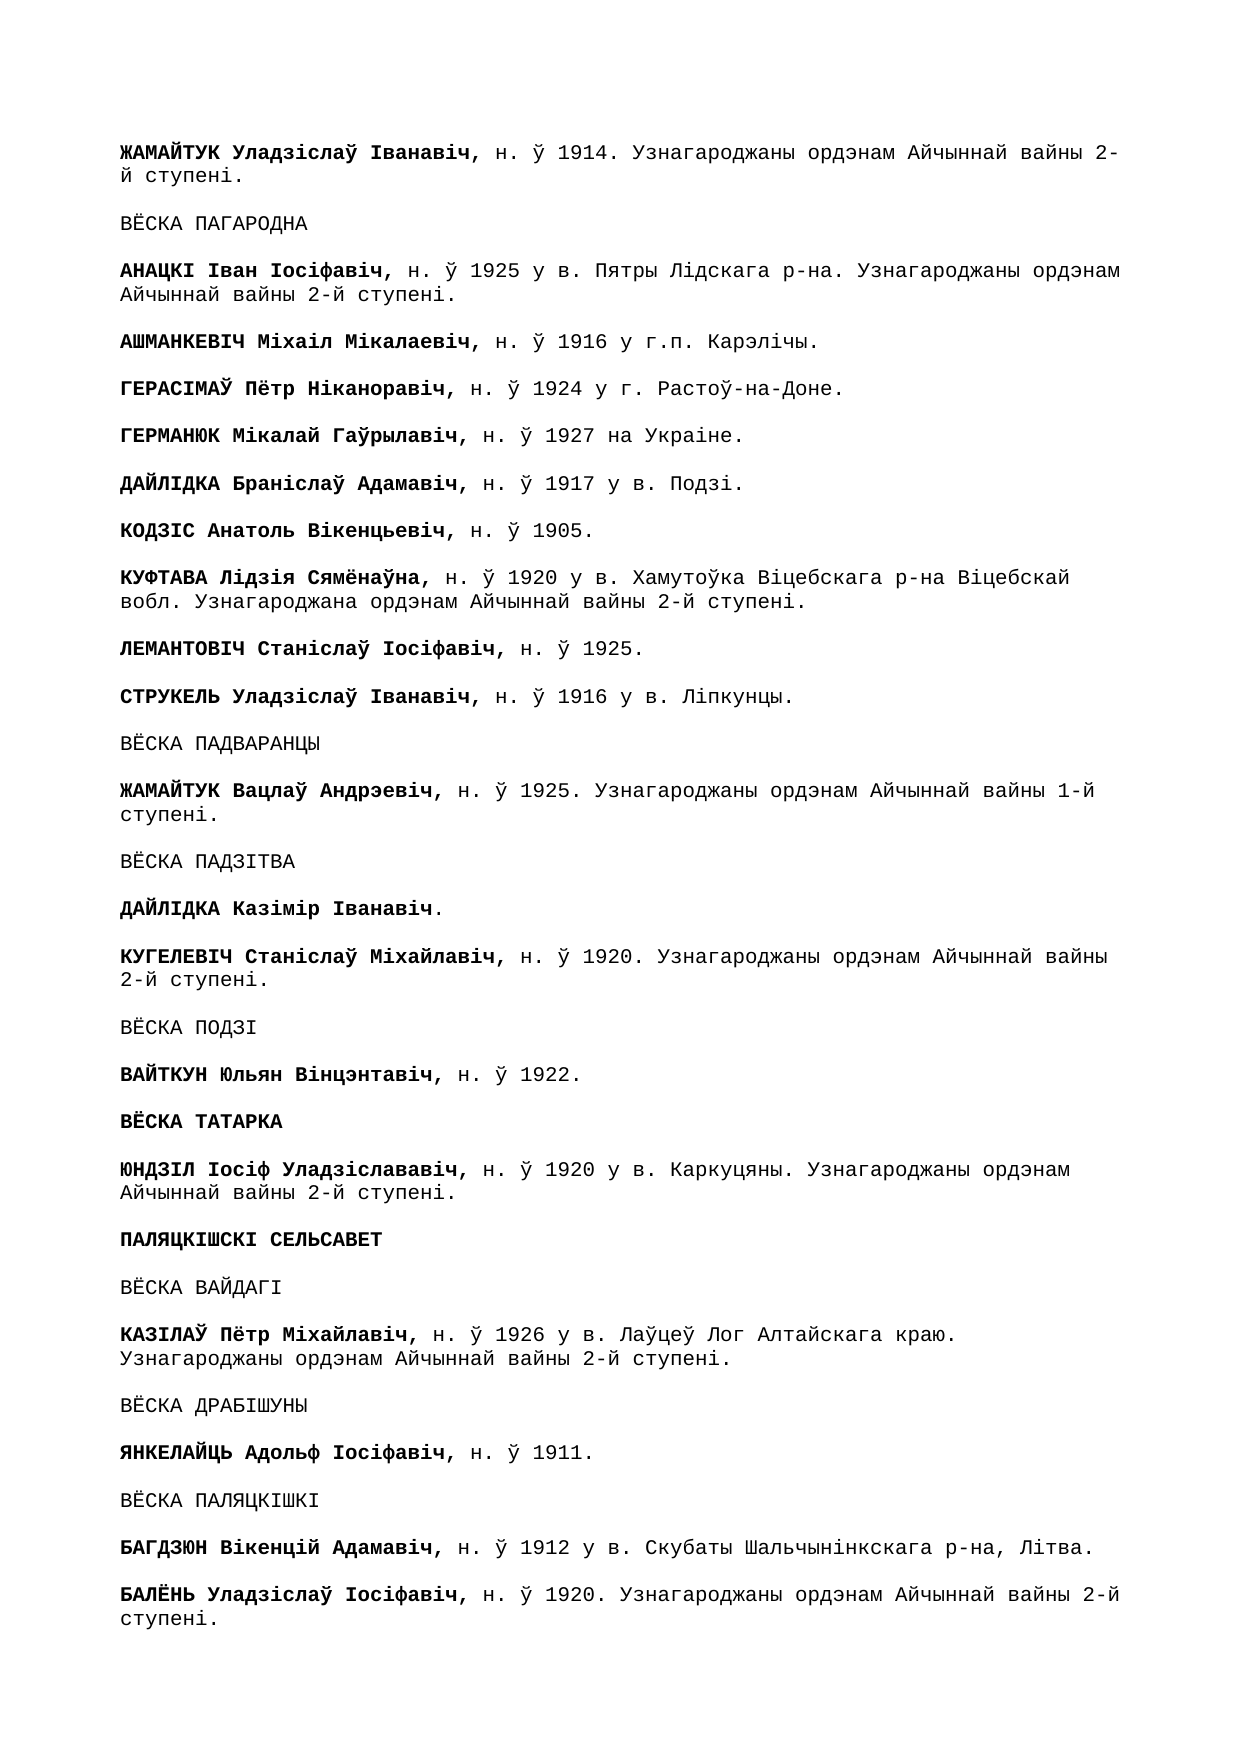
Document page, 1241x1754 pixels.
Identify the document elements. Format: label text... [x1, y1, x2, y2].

text АНАЦКI Iван Iосiфавiч, н. ў 1925 у в. Пятры Лiдскага р-на. Узнагароджаны ордэнам Айчыннай вайны 2-й ступенi. [120, 260, 1120, 307]
text ВЁСКА ПАДВАРАНЦЫ [120, 733, 1120, 757]
text ЛЕМАНТОВIЧ Станiслаў Iосiфавiч, н. ў 1925. [120, 638, 1120, 662]
text ВЁСКА ПАЛЯЦКIШКI [120, 1489, 1120, 1513]
text ВЁСКА ПАДЗIТВА [120, 851, 1120, 875]
text СТРУКЕЛЬ Уладзiслаў Iванавiч, н. ў 1916 у в. Лiпкунцы. [120, 686, 1120, 709]
text ВЁСКА ВАЙДАГI [120, 1277, 1120, 1300]
text ЮНДЗIЛ Iосiф Уладзiслававiч, н. ў 1920 у в. Каркуцяны. Узнагароджаны ордэнам Айчыннай вайны 2-й ступенi. [120, 1158, 1120, 1206]
text КОДЗIС Анатоль Вiкенцьевiч, н. ў 1905. [120, 520, 1120, 544]
text ВЁСКА ПОДЗI [120, 1017, 1120, 1040]
text ВЁСКА ПАГАРОДНА [120, 213, 1120, 236]
text БАЛЁНЬ Уладзiслаў Iосiфавiч, н. ў 1920. Узнагароджаны ордэнам Айчыннай вайны 2-й ступенi. [120, 1584, 1120, 1631]
text ВЁСКА ТАТАРКА [120, 1111, 1120, 1135]
text КУГЕЛЕВIЧ Станiслаў Мiхайлавiч, н. ў 1920. Узнагароджаны ордэнам Айчыннай вайны 2-й ступенi. [120, 946, 1120, 993]
text ДАЙЛIДКА Бранiслаў Адамавiч, н. ў 1917 у в. Подзi. [120, 473, 1120, 496]
text ВЁСКА ДРАБIШУНЫ [120, 1395, 1120, 1419]
text КУФТАВА Лiдзiя Сямёнаўна, н. ў 1920 у в. Хамутоўка Вiцебскага р-на Вiцебскай вобл. Узнагароджана ордэнам Айчыннай вайны 2-й ступенi. [120, 567, 1120, 615]
text ЯНКЕЛАЙЦЬ Адольф Iосiфавiч, н. ў 1911. [120, 1442, 1120, 1466]
text ЖАМАЙТУК Вацлаў Андрэевiч, н. ў 1925. Узнагароджаны ордэнам Айчыннай вайны 1-й ступенi. [120, 780, 1120, 827]
text БАГДЗЮН Вiкенцiй Адамавiч, н. ў 1912 у в. Скубаты Шальчынiнкскага р-на, Лiтва. [120, 1537, 1120, 1561]
text ГЕРАСIМАЎ Пётр Нiканоравiч, н. ў 1924 у г. Растоў-на-Доне. [120, 378, 1120, 402]
text ДАЙЛIДКА Казiмiр Iванавiч. [120, 898, 1120, 922]
text ВАЙТКУН Юльян Вiнцэнтавiч, н. ў 1922. [120, 1064, 1120, 1088]
text АШМАНКЕВIЧ Мiхаiл Мiкалаевiч, н. ў 1916 у г.п. Карэлiчы. [120, 331, 1120, 354]
text КАЗIЛАЎ Пётр Мiхайлавiч, н. ў 1926 у в. Лаўцеў Лог Алтайскага краю. Узнагароджаны ордэнам Айчыннай вайны 2-й ступенi. [120, 1324, 1120, 1371]
text ПАЛЯЦКIШСКI СЕЛЬСАВЕТ [120, 1229, 1120, 1253]
text ЖАМАЙТУК Уладзiслаў Iванавiч, н. ў 1914. Узнагароджаны ордэнам Айчыннай вайны 2-й ступенi. [120, 142, 1120, 189]
text ГЕРМАНЮК Мiкалай Гаўрылавiч, н. ў 1927 на Украiне. [120, 426, 1120, 449]
